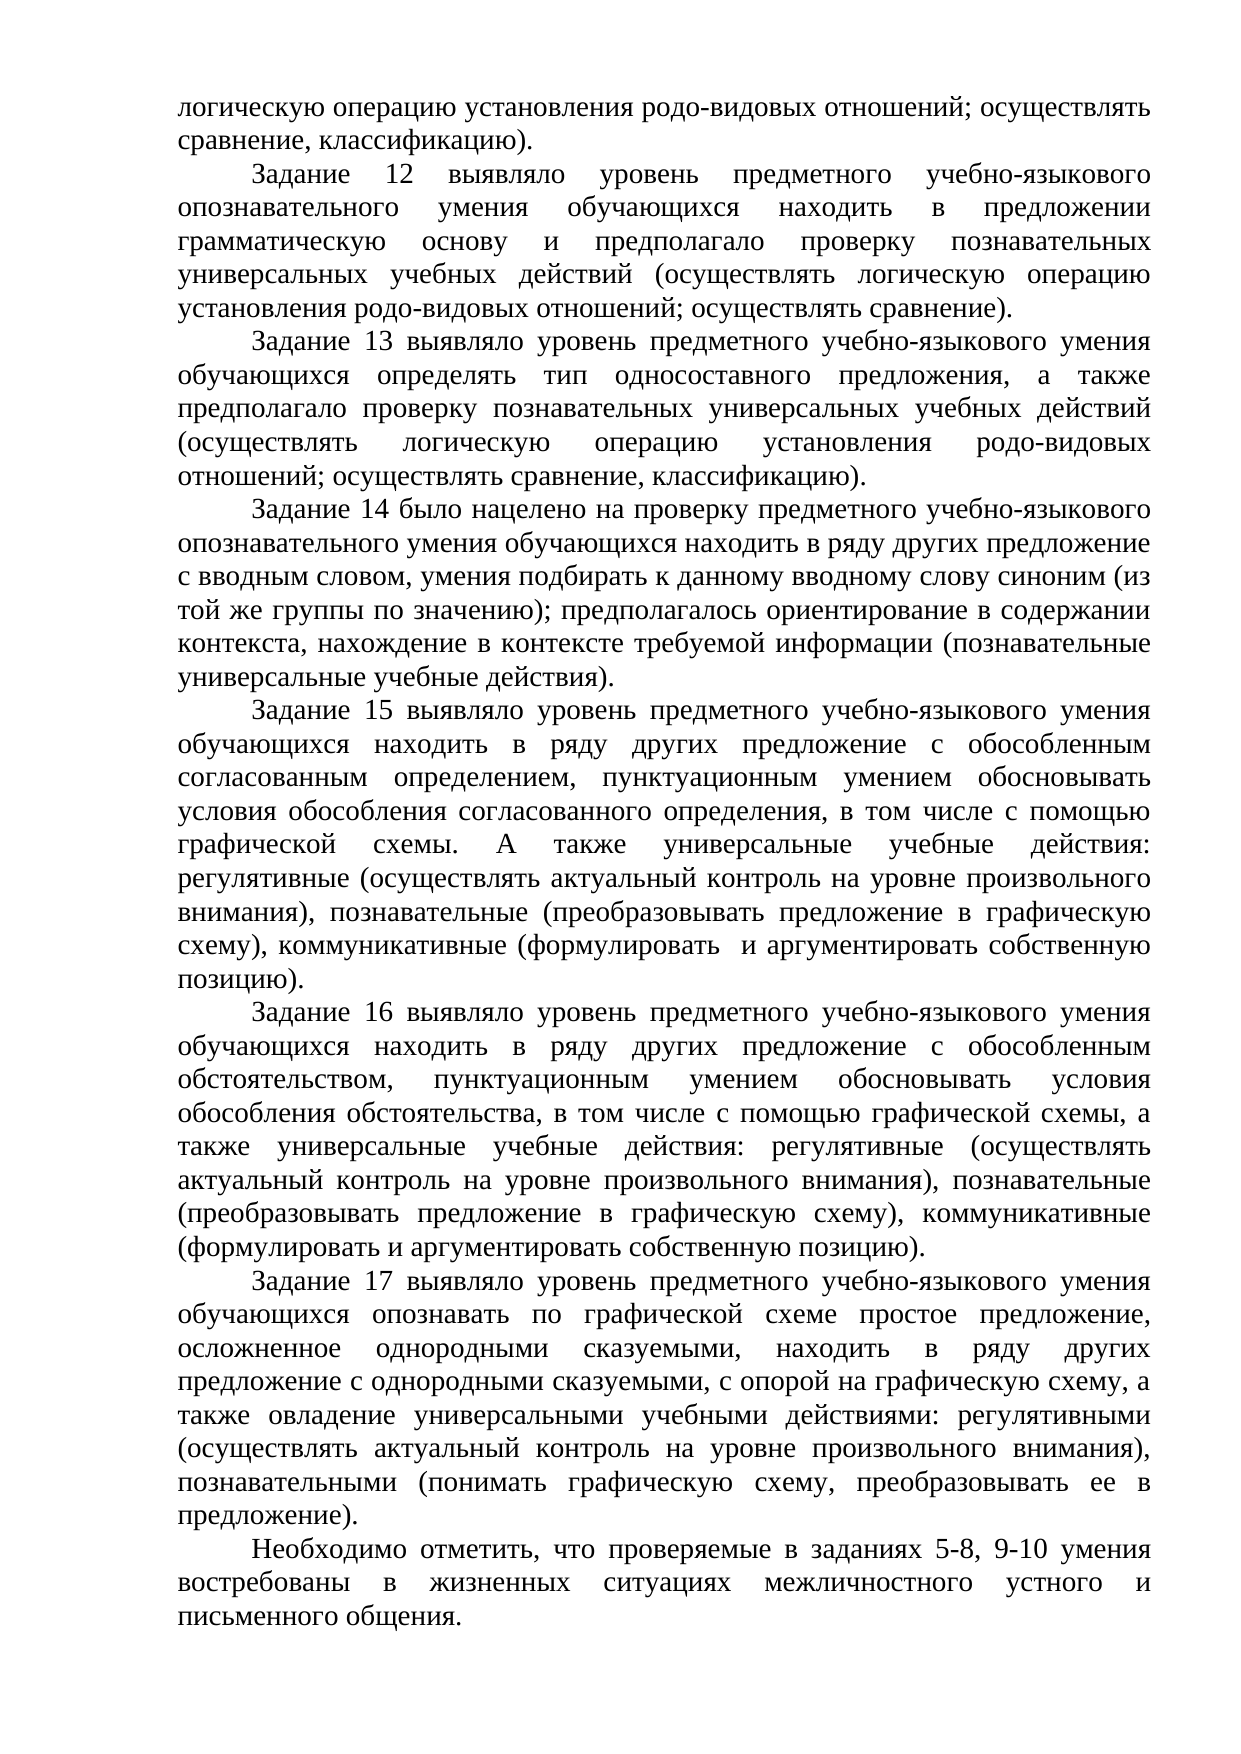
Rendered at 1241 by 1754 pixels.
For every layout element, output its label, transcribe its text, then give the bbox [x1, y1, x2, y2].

text Задание 17 выявляло уровень предметного учебно-языкового умения обучающихся опознавать по графической схеме простое предложение, осложненное однородными сказуемыми, находить в ряду других предложение с однородными сказуемыми, с опорой на графическую схему, а также овладение универсальными учебными действиями: регулятивными (осуществлять актуальный контроль на уровне произвольного внимания), познавательными (понимать графическую схему, преобразовывать ее в предложение). [177, 1263, 1152, 1531]
text Задание 12 выявляло уровень предметного учебно-языкового опознавательного умения обучающихся находить в предложении грамматическую основу и предполагало проверку познавательных универсальных учебных действий (осуществлять логическую операцию установления родо-видовых отношений; осуществлять сравнение). [177, 156, 1152, 323]
text Задание 14 было нацелено на проверку предметного учебно-языкового опознавательного умения обучающихся находить в ряду других предложение с вводным словом, умения подбирать к данному вводному слову синоним (из той же группы по значению); предполагалось ориентирование в содержании контекста, нахождение в контексте требуемой информации (познавательные универсальные учебные действия). [177, 491, 1152, 692]
text логическую операцию установления родо-видовых отношений; осуществлять сравнение, классификацию). [177, 89, 1152, 156]
text Необходимо отметить, что проверяемые в заданиях 5-8, 9-10 умения востребованы в жизненных ситуациях межличностного устного и письменного общения. [177, 1531, 1152, 1632]
text Задание 13 выявляло уровень предметного учебно-языкового умения обучающихся определять тип односоставного предложения, а также предполагало проверку познавательных универсальных учебных действий (осуществлять логическую операцию установления родо-видовых отношений; осуществлять сравнение, классификацию). [177, 323, 1152, 491]
text Задание 15 выявляло уровень предметного учебно-языкового умения обучающихся находить в ряду других предложение с обособленным согласованным определением, пунктуационным умением обосновывать условия обособления согласованного определения, в том числе с помощью графической схемы. А также универсальные учебные действия: регулятивные (осуществлять актуальный контроль на уровне произвольного внимания), познавательные (преобразовывать предложение в графическую схему), коммуникативные (формулировать и аргументировать собственную позицию). [177, 692, 1152, 994]
text Задание 16 выявляло уровень предметного учебно-языкового умения обучающихся находить в ряду других предложение с обособленным обстоятельством, пунктуационным умением обосновывать условия обособления обстоятельства, в том числе с помощью графической схемы, а также универсальные учебные действия: регулятивные (осуществлять актуальный контроль на уровне произвольного внимания), познавательные (преобразовывать предложение в графическую схему), коммуникативные (формулировать и аргументировать собственную позицию). [177, 994, 1152, 1263]
